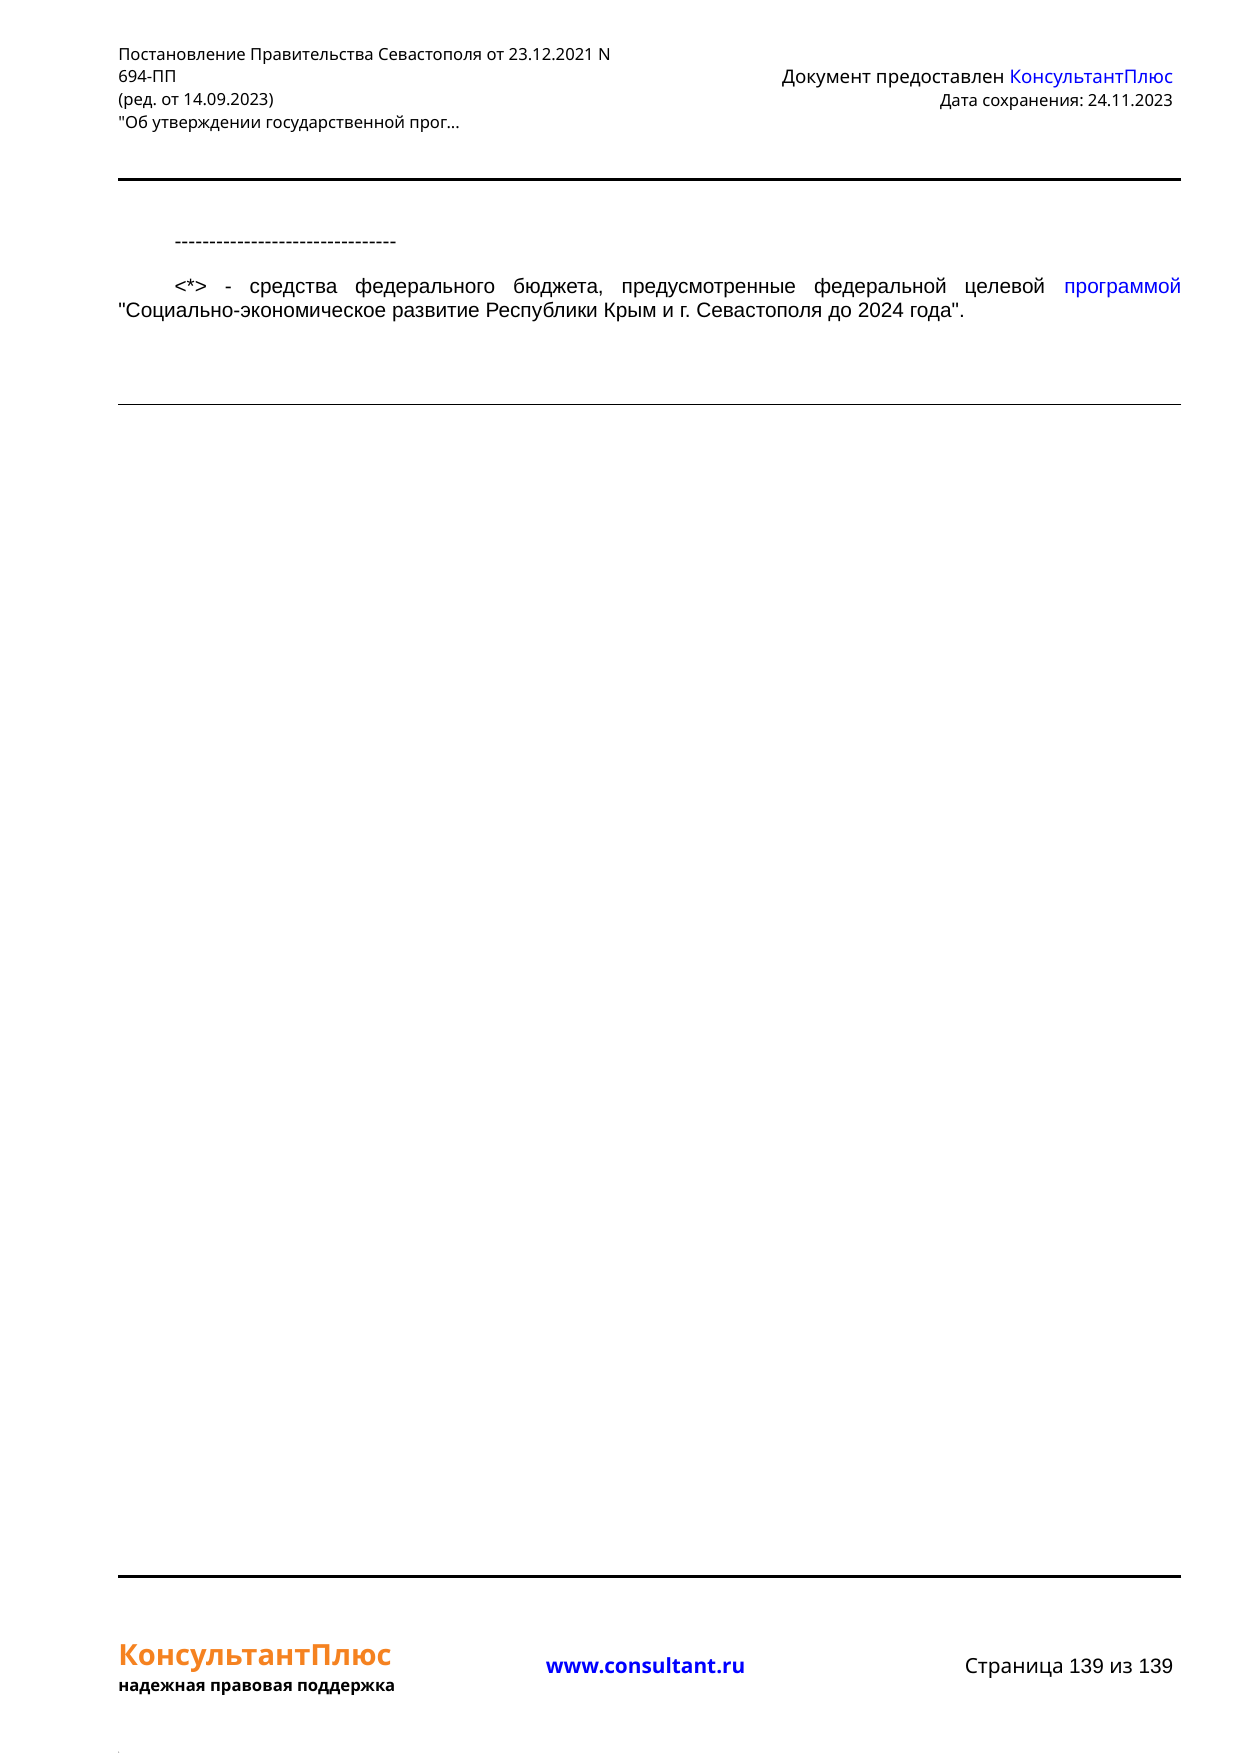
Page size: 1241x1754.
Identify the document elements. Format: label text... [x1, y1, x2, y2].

text <*> - средства федерального бюджета, предусмотренные федеральной целевой программой "Социально-экономическое развитие Республики Крым и г. Севастополя до 2024 года". [118, 273, 1181, 321]
text -------------------------------- [118, 229, 1181, 253]
